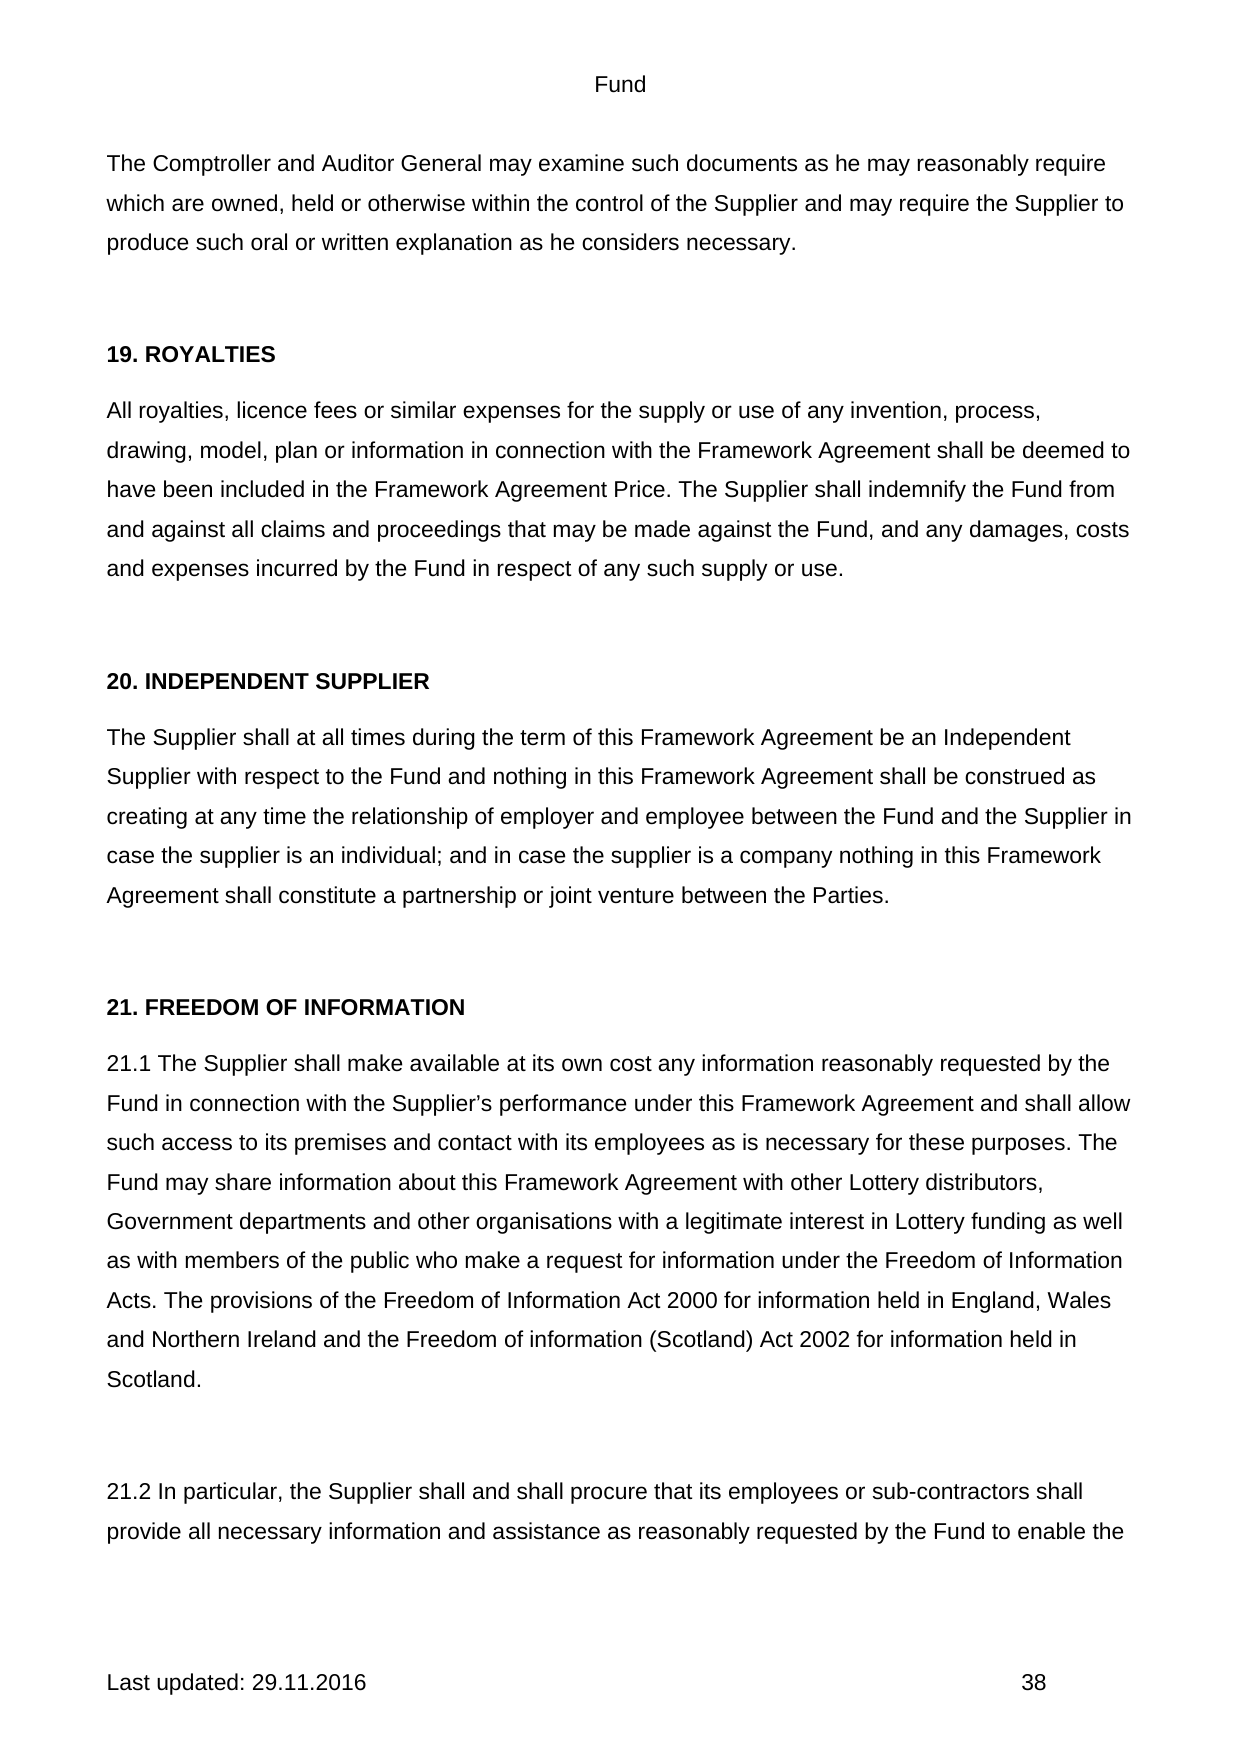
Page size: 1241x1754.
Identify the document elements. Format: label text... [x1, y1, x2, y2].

text The Supplier shall at all times during the term of this Framework Agreement be an Independent Supplier with respect to the Fund and nothing in this Framework Agreement shall be construed as creating at any time the relationship of employer and employee between the Fund and the Supplier in case the supplier is an individual; and in case the supplier is a company nothing in this Framework Agreement shall constitute a partnership or joint venture between the Parties. [106, 724, 1134, 908]
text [106, 1478, 1134, 1544]
text 21.1 The Supplier shall make available at its own cost any information reasonably requested by the Fund in connection with the Supplier’s performance under this Framework Agreement and shall allow such access to its premises and contact with its employees as is necessary for these purposes. The Fund may share information about this Framework Agreement with other Lottery distributors, Government departments and other organisations with a legitimate interest in Lottery funding as well as with members of the public who make a request for information under the Freedom of Information Acts. The provisions of the Freedom of Information Act 2000 for information held in England, Wales and Northern Ireland and the Freedom of information (Scotland) Act 2002 for information held in Scotland. [106, 1050, 1134, 1392]
text 19. ROYALTIES [106, 341, 1134, 368]
text 21. FREEDOM OF INFORMATION [106, 994, 1134, 1020]
text 20. INDEPENDENT SUPPLIER [106, 668, 1134, 694]
text All royalties, licence fees or similar expenses for the supply or use of any invention, process, drawing, model, plan or information in connection with the Framework Agreement shall be deemed to have been included in the Framework Agreement Price. The Supplier shall indemnify the Fund from and against all claims and proceedings that may be made against the Fund, and any damages, costs and expenses incurred by the Fund in respect of any such supply or use. [106, 397, 1134, 582]
text The Comptroller and Auditor General may examine such documents as he may reasonably require which are owned, held or otherwise within the control of the Supplier and may require the Supplier to produce such oral or written explanation as he considers necessary. [106, 150, 1134, 255]
